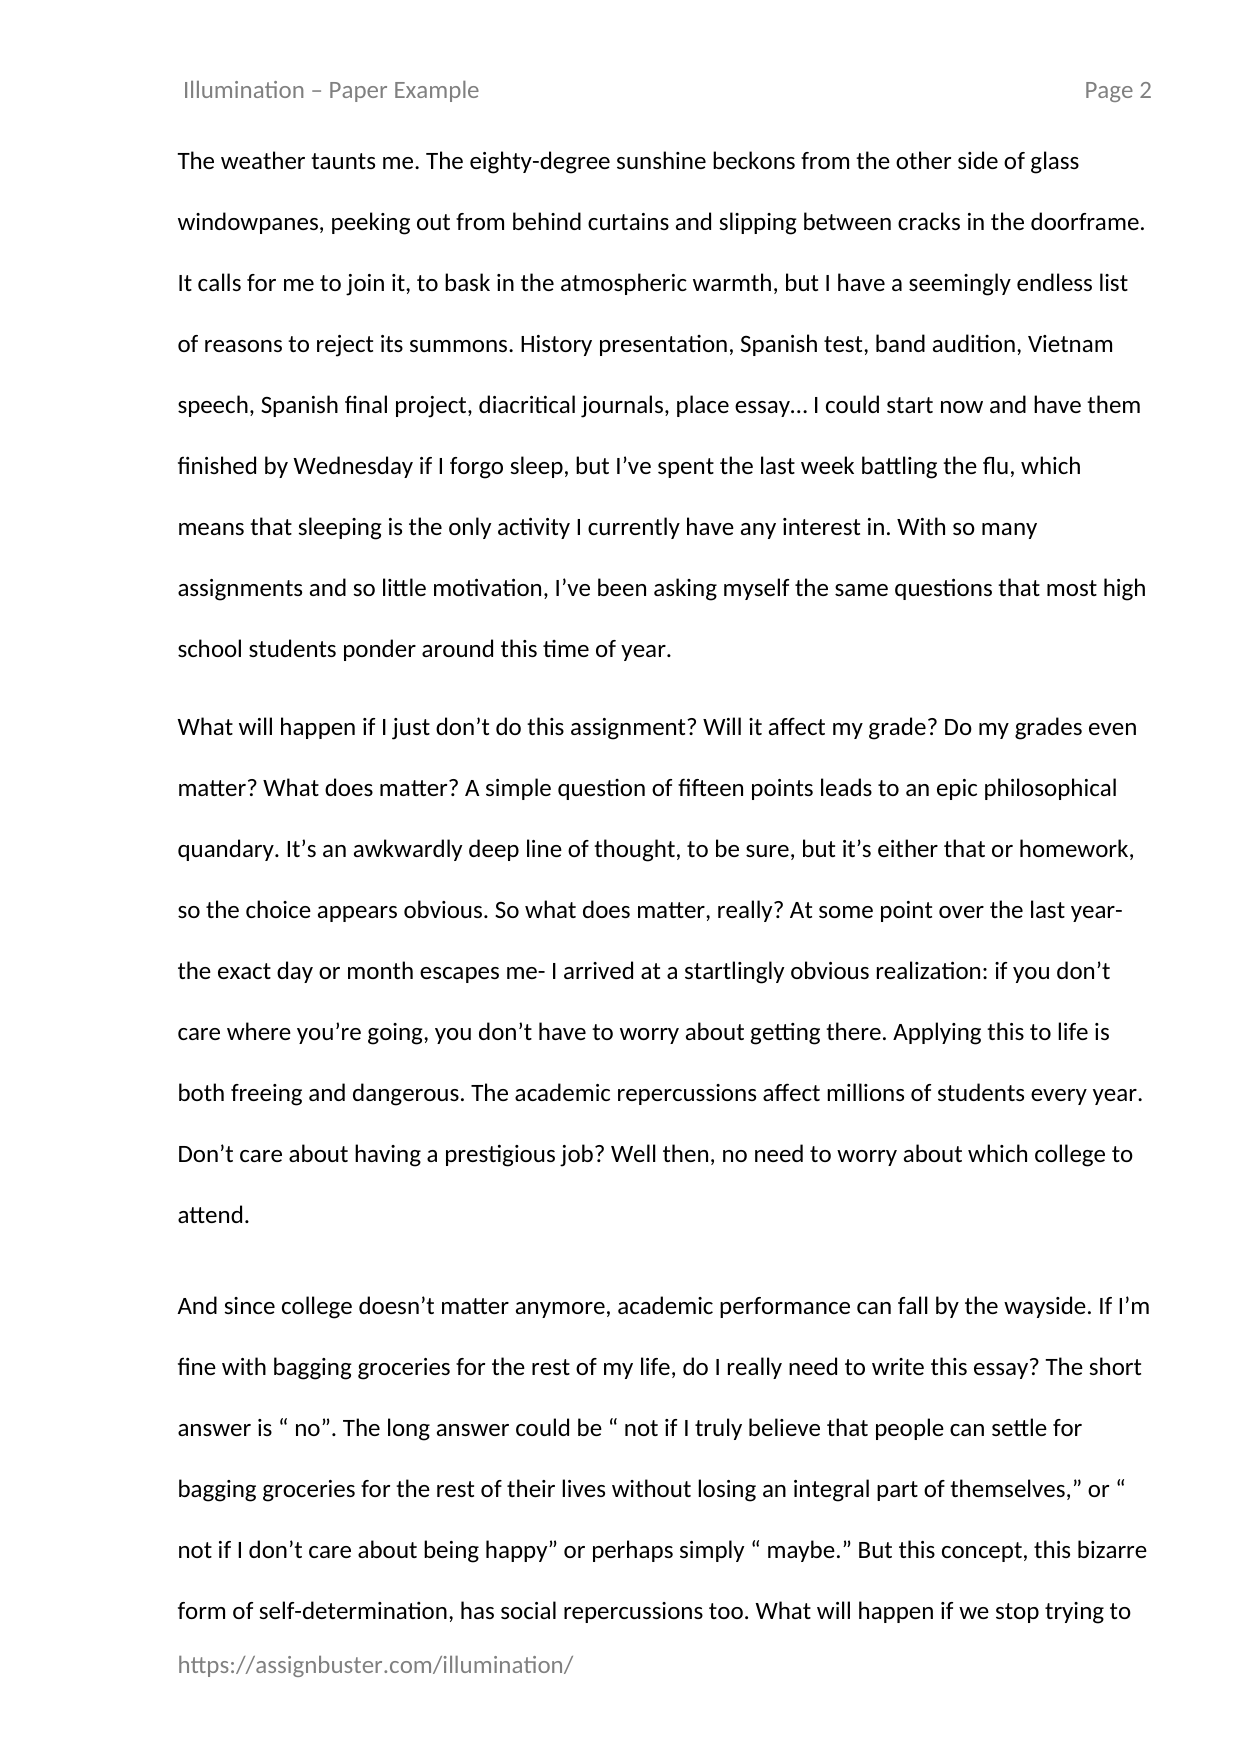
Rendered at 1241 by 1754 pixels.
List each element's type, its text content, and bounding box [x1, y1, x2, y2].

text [177, 1290, 1152, 1626]
text The weather taunts me. The eighty-degree sunshine beckons from the other side of glass windowpanes, peeking out from behind curtains and slipping between cracks in the doorframe. It calls for me to join it, to bask in the atmospheric warmth, but I have a seemingly endless list of reasons to reject its summons. History presentation, Spanish test, band audition, Vietnam speech, Spanish final project, diacritical journals, place essay… I could start now and have them finished by Wednesday if I forgo sleep, but I’ve spent the last week battling the flu, which means that sleeping is the only activity I currently have any interest in. With so many assignments and so little motivation, I’ve been asking myself the same questions that most high school students ponder around this time of year. [177, 145, 1152, 664]
text What will happen if I just don’t do this assignment? Will it affect my grade? Do my grades even matter? What does matter? A simple question of fifteen points leads to an epic philosophical quandary. It’s an awkwardly deep line of thought, to be sure, but it’s either that or homework, so the choice appears obvious. So what does matter, really? At some point over the last year- the exact day or month escapes me- I arrived at a startlingly obvious realization: if you don’t care where you’re going, you don’t have to worry about getting there. Applying this to life is both freeing and dangerous. The academic repercussions affect millions of students every year. Don’t care about having a prestigious job? Well then, no need to worry about which college to attend. [177, 711, 1152, 1230]
